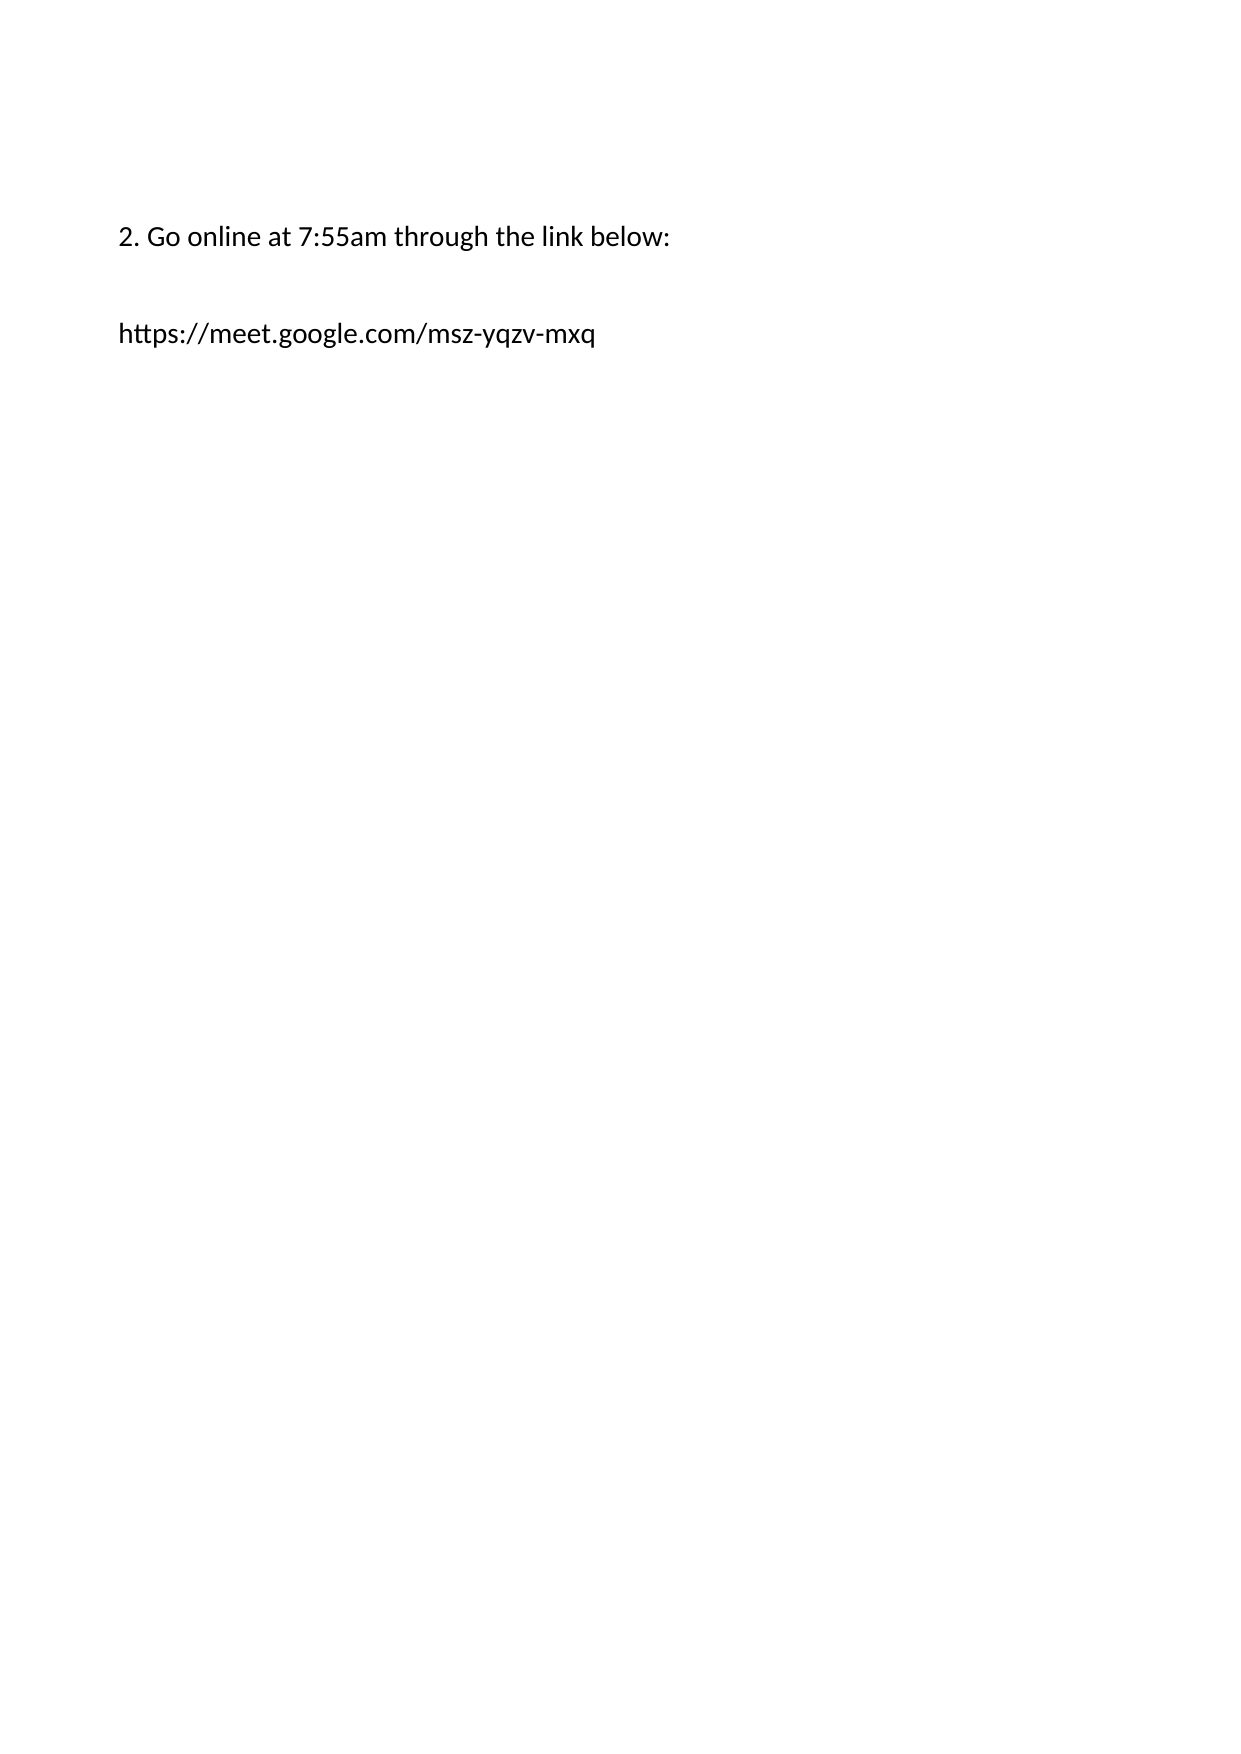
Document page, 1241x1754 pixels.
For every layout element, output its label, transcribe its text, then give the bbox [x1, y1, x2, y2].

text 2. Go online at 7:55am through the link below: [118, 218, 1122, 254]
text https://meet.google.com/msz-yqzv-mxq [118, 315, 1122, 350]
